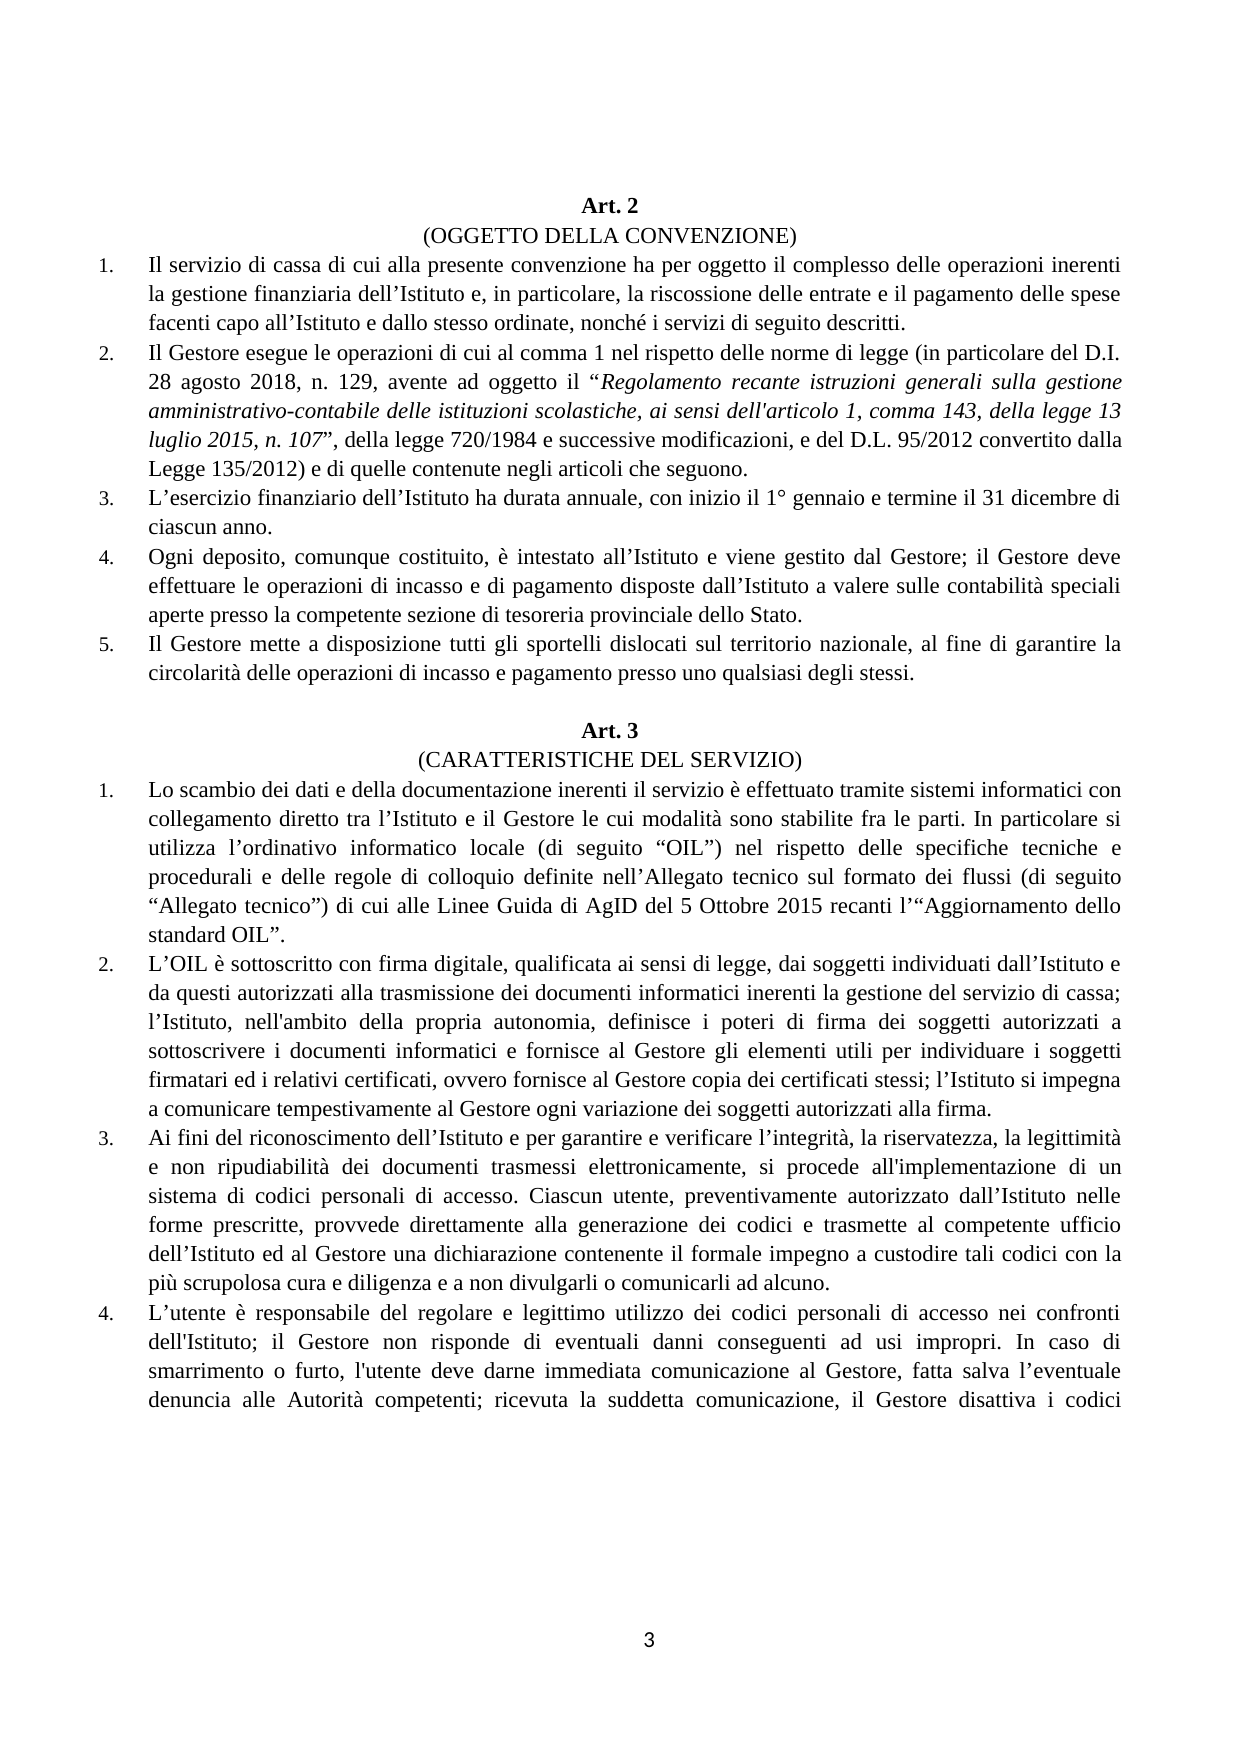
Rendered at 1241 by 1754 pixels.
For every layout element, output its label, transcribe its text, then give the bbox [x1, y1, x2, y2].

list L’esercizio finanziario dell’Istituto ha durata annuale, con inizio il 1° gennaio e termine il 31 dicembre di ciascun anno. [98, 484, 1123, 539]
subtitle (OGGETTO DELLA CONVENZIONE) [279, 222, 941, 248]
list Lo scambio dei dati e della documentazione inerenti il servizio è effettuato tramite sistemi informatici con collegamento diretto tra l’Istituto e il Gestore le cui modalità sono stabilite fra le parti. In particolare si utilizza l’ordinativo informatico locale (di seguito “OIL”) nel rispetto delle specifiche tecniche e procedurali e delle regole di colloquio definite nell’Allegato tecnico sul formato dei flussi (di seguito “Allegato tecnico”) di cui alle Linee Guida di AgID del 5 Ottobre 2015 recanti l’“Aggiornamento dello standard OIL”. [98, 776, 1123, 947]
list Il servizio di cassa di cui alla presente convenzione ha per oggetto il complesso delle operazioni inerenti la gestione finanziaria dell’Istituto e, in particolare, la riscossione delle entrate e il pagamento delle spese facenti capo all’Istituto e dallo stesso ordinate, nonché i servizi di seguito descritti. [98, 252, 1123, 336]
list Ogni deposito, comunque costituito, è intestato all’Istituto e viene gestito dal Gestore; il Gestore deve effettuare le operazioni di incasso e di pagamento disposte dall’Istituto a valere sulle contabilità speciali aperte presso la competente sezione di tesoreria provinciale dello Stato. [98, 543, 1123, 627]
subtitle (CARATTERISTICHE DEL SERVIZIO) [279, 746, 941, 773]
text Art. 3 [98, 717, 1122, 743]
list L’OIL è sottoscritto con firma digitale, qualificata ai sensi di legge, dai soggetti individuati dall’Istituto e da questi autorizzati alla trasmissione dei documenti informatici inerenti la gestione del servizio di cassa; l’Istituto, nell'ambito della propria autonomia, definisce i poteri di firma dei soggetti autorizzati a sottoscrivere i documenti informatici e fornisce al Gestore gli elementi utili per individuare i soggetti firmatari ed i relativi certificati, ovvero fornisce al Gestore copia dei certificati stessi; l’Istituto si impegna a comunicare tempestivamente al Gestore ogni variazione dei soggetti autorizzati alla firma. [98, 950, 1123, 1121]
list Il Gestore mette a disposizione tutti gli sportelli dislocati sul territorio nazionale, al fine di garantire la circolarità delle operazioni di incasso e pagamento presso uno qualsiasi degli stessi. [98, 630, 1123, 685]
list Il Gestore esegue le operazioni di cui al comma 1 nel rispetto delle norme di legge (in particolare del D.I. 28 agosto 2018, n. 129, avente ad oggetto il “Regolamento recante istruzioni generali sulla gestione amministrativo-contabile delle istituzioni scolastiche, ai sensi dell'articolo 1, comma 143, della legge 13 luglio 2015, n. 107”, della legge 720/1984 e successive modificazioni, e del D.L. 95/2012 convertito dalla Legge 135/2012) e di quelle contenute negli articoli che seguono. [98, 339, 1123, 481]
text Art. 2 [98, 193, 1122, 219]
list Ai fini del riconoscimento dell’Istituto e per garantire e verificare l’integrità, la riservatezza, la legittimità e non ripudiabilità dei documenti trasmessi elettronicamente, si procede all'implementazione di un sistema di codici personali di accesso. Ciascun utente, preventivamente autorizzato dall’Istituto nelle forme prescritte, provvede direttamente alla generazione dei codici e trasmette al competente ufficio dell’Istituto ed al Gestore una dichiarazione contenente il formale impegno a custodire tali codici con la più scrupolosa cura e diligenza e a non divulgarli o comunicarli ad alcuno. [98, 1124, 1123, 1296]
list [98, 1299, 1123, 1412]
